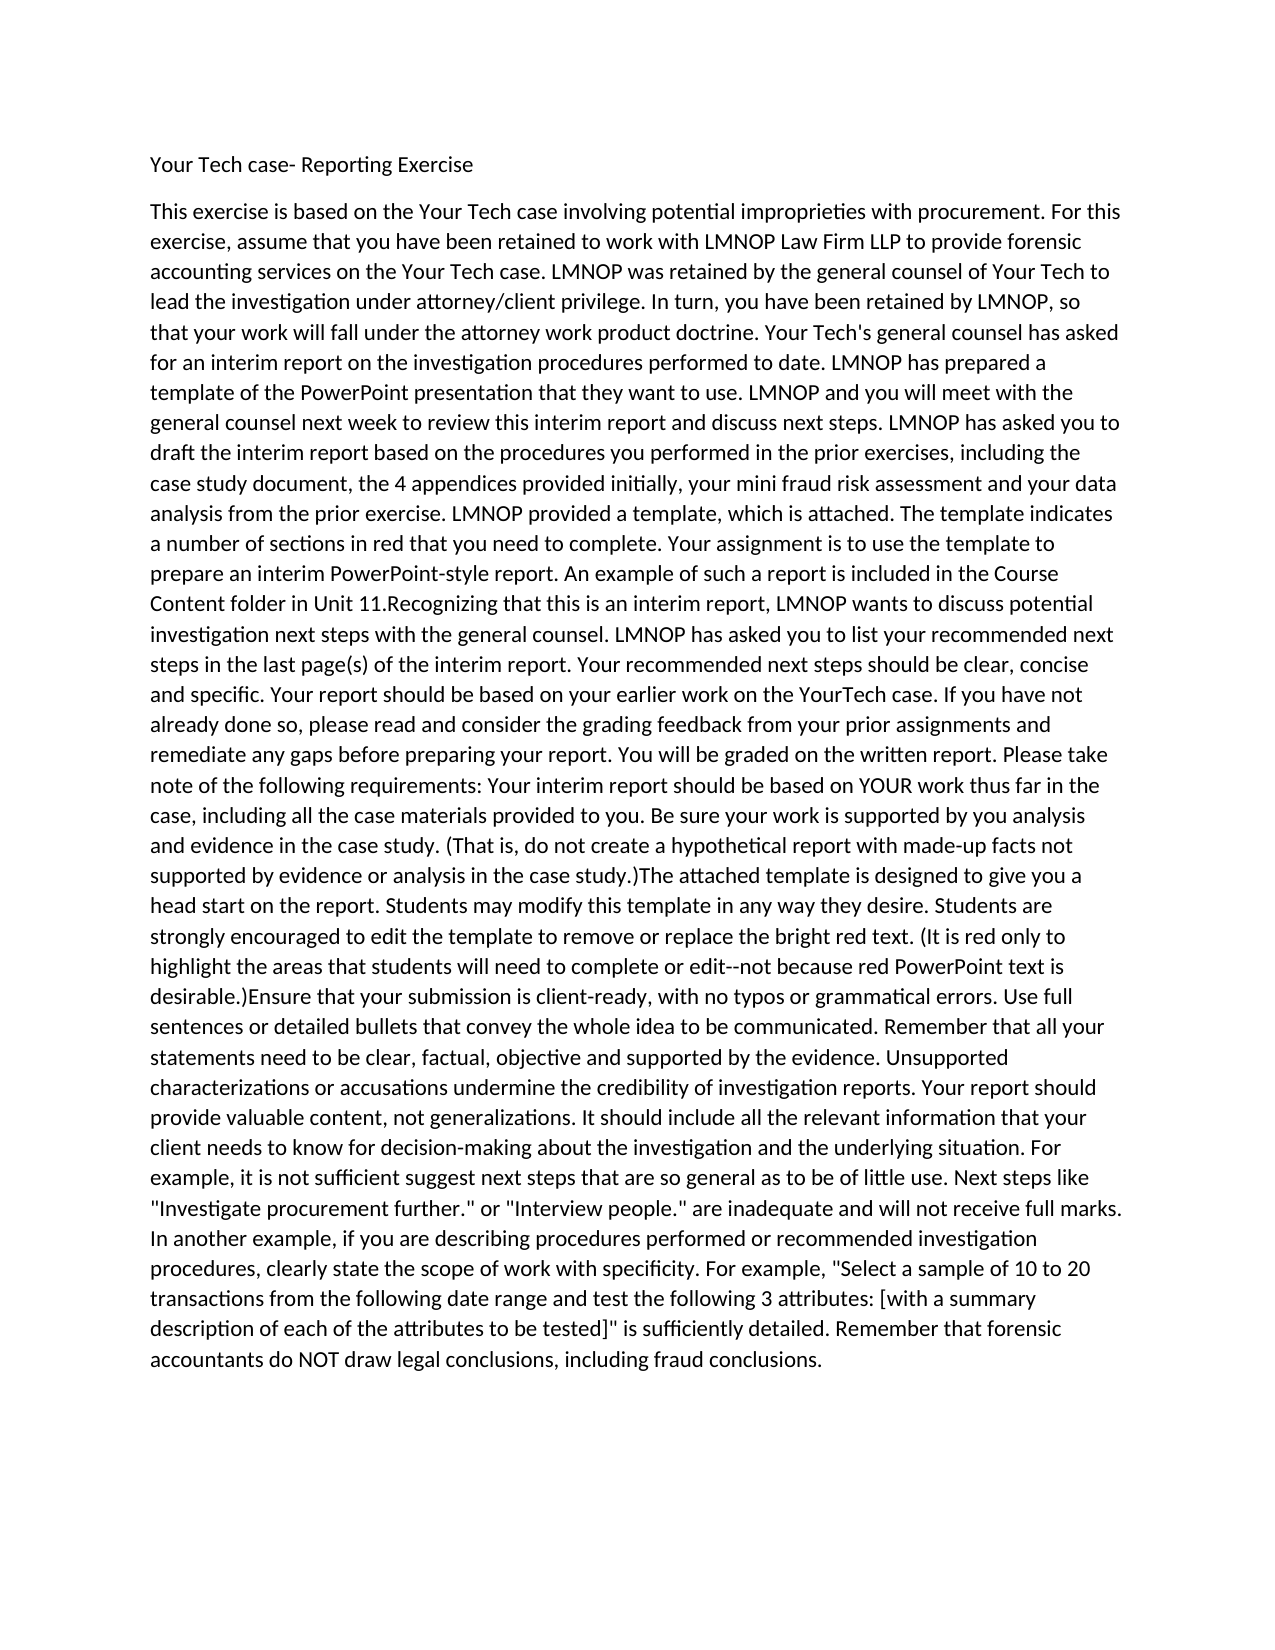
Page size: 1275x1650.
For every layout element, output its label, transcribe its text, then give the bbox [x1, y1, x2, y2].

text Your Tech case- Reporting Exercise [150, 150, 1125, 178]
text This exercise is based on the Your Tech case involving potential improprieties with procurement. For this exercise, assume that you have been retained to work with LMNOP Law Firm LLP to provide forensic accounting services on the Your Tech case. LMNOP was retained by the general counsel of Your Tech to lead the investigation under attorney/client privilege. In turn, you have been retained by LMNOP, so that your work will fall under the attorney work product doctrine. Your Tech's general counsel has asked for an interim report on the investigation procedures performed to date. LMNOP has prepared a template of the PowerPoint presentation that they want to use. LMNOP and you will meet with the general counsel next week to review this interim report and discuss next steps. LMNOP has asked you to draft the interim report based on the procedures you performed in the prior exercises, including the case study document, the 4 appendices provided initially, your mini fraud risk assessment and your data analysis from the prior exercise. LMNOP provided a template, which is attached. The template indicates a number of sections in red that you need to complete. Your assignment is to use the template to prepare an interim PowerPoint-style report. An example of such a report is included in the Course Content folder in Unit 11.Recognizing that this is an interim report, LMNOP wants to discuss potential investigation next steps with the general counsel. LMNOP has asked you to list your recommended next steps in the last page(s) of the interim report. Your recommended next steps should be clear, concise and specific. Your report should be based on your earlier work on the YourTech case. If you have not already done so, please read and consider the grading feedback from your prior assignments and remediate any gaps before preparing your report. You will be graded on the written report. Please take note of the following requirements: Your interim report should be based on YOUR work thus far in the case, including all the case materials provided to you. Be sure your work is supported by you analysis and evidence in the case study. (That is, do not create a hypothetical report with made-up facts not supported by evidence or analysis in the case study.)The attached template is designed to give you a head start on the report. Students may modify this template in any way they desire. Students are strongly encouraged to edit the template to remove or replace the bright red text. (It is red only to highlight the areas that students will need to complete or edit--not because red PowerPoint text is desirable.)Ensure that your submission is client-ready, with no typos or grammatical errors. Use full sentences or detailed bullets that convey the whole idea to be communicated. Remember that all your statements need to be clear, factual, objective and supported by the evidence. Unsupported characterizations or accusations undermine the credibility of investigation reports. Your report should provide valuable content, not generalizations. It should include all the relevant information that your client needs to know for decision-making about the investigation and the underlying situation. For example, it is not sufficient suggest next steps that are so general as to be of little use. Next steps like "Investigate procurement further." or "Interview people." are inadequate and will not receive full marks. In another example, if you are describing procedures performed or recommended investigation procedures, clearly state the scope of work with specificity. For example, "Select a sample of 10 to 20 transactions from the following date range and test the following 3 attributes: [with a summary description of each of the attributes to be tested]" is sufficiently detailed. Remember that forensic accountants do NOT draw legal conclusions, including fraud conclusions. [150, 197, 1125, 1373]
